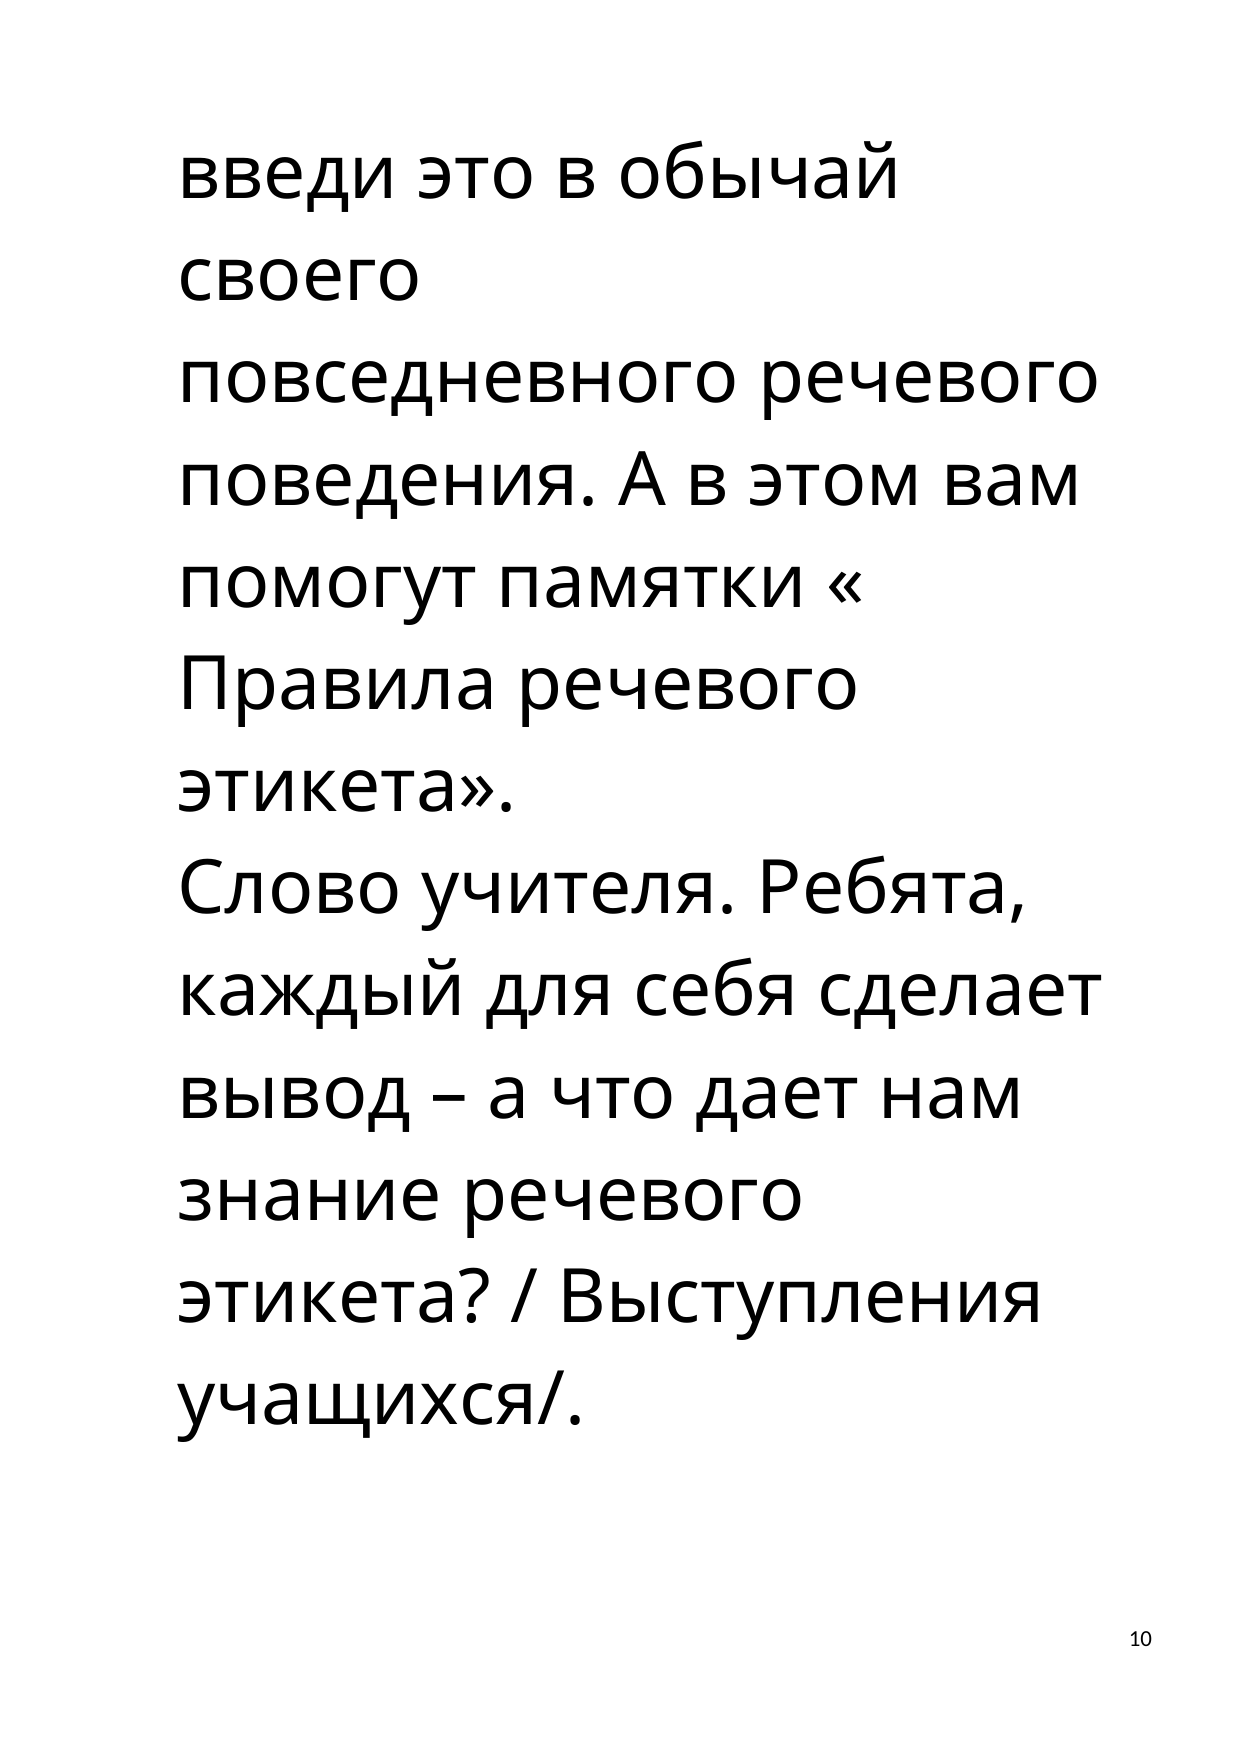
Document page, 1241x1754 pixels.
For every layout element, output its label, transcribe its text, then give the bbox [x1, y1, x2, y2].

text Слово учителя. Ребята, каждый для себя сделает вывод – а что дает нам знание речевого [177, 833, 1152, 1242]
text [177, 118, 1152, 322]
text этикета». [177, 731, 1152, 833]
text этикета? / Выступления учащихся/. [177, 1242, 1152, 1447]
text повседневного речевого поведения. А в этом вам помогут памятки « Правила речевого [177, 322, 1152, 731]
